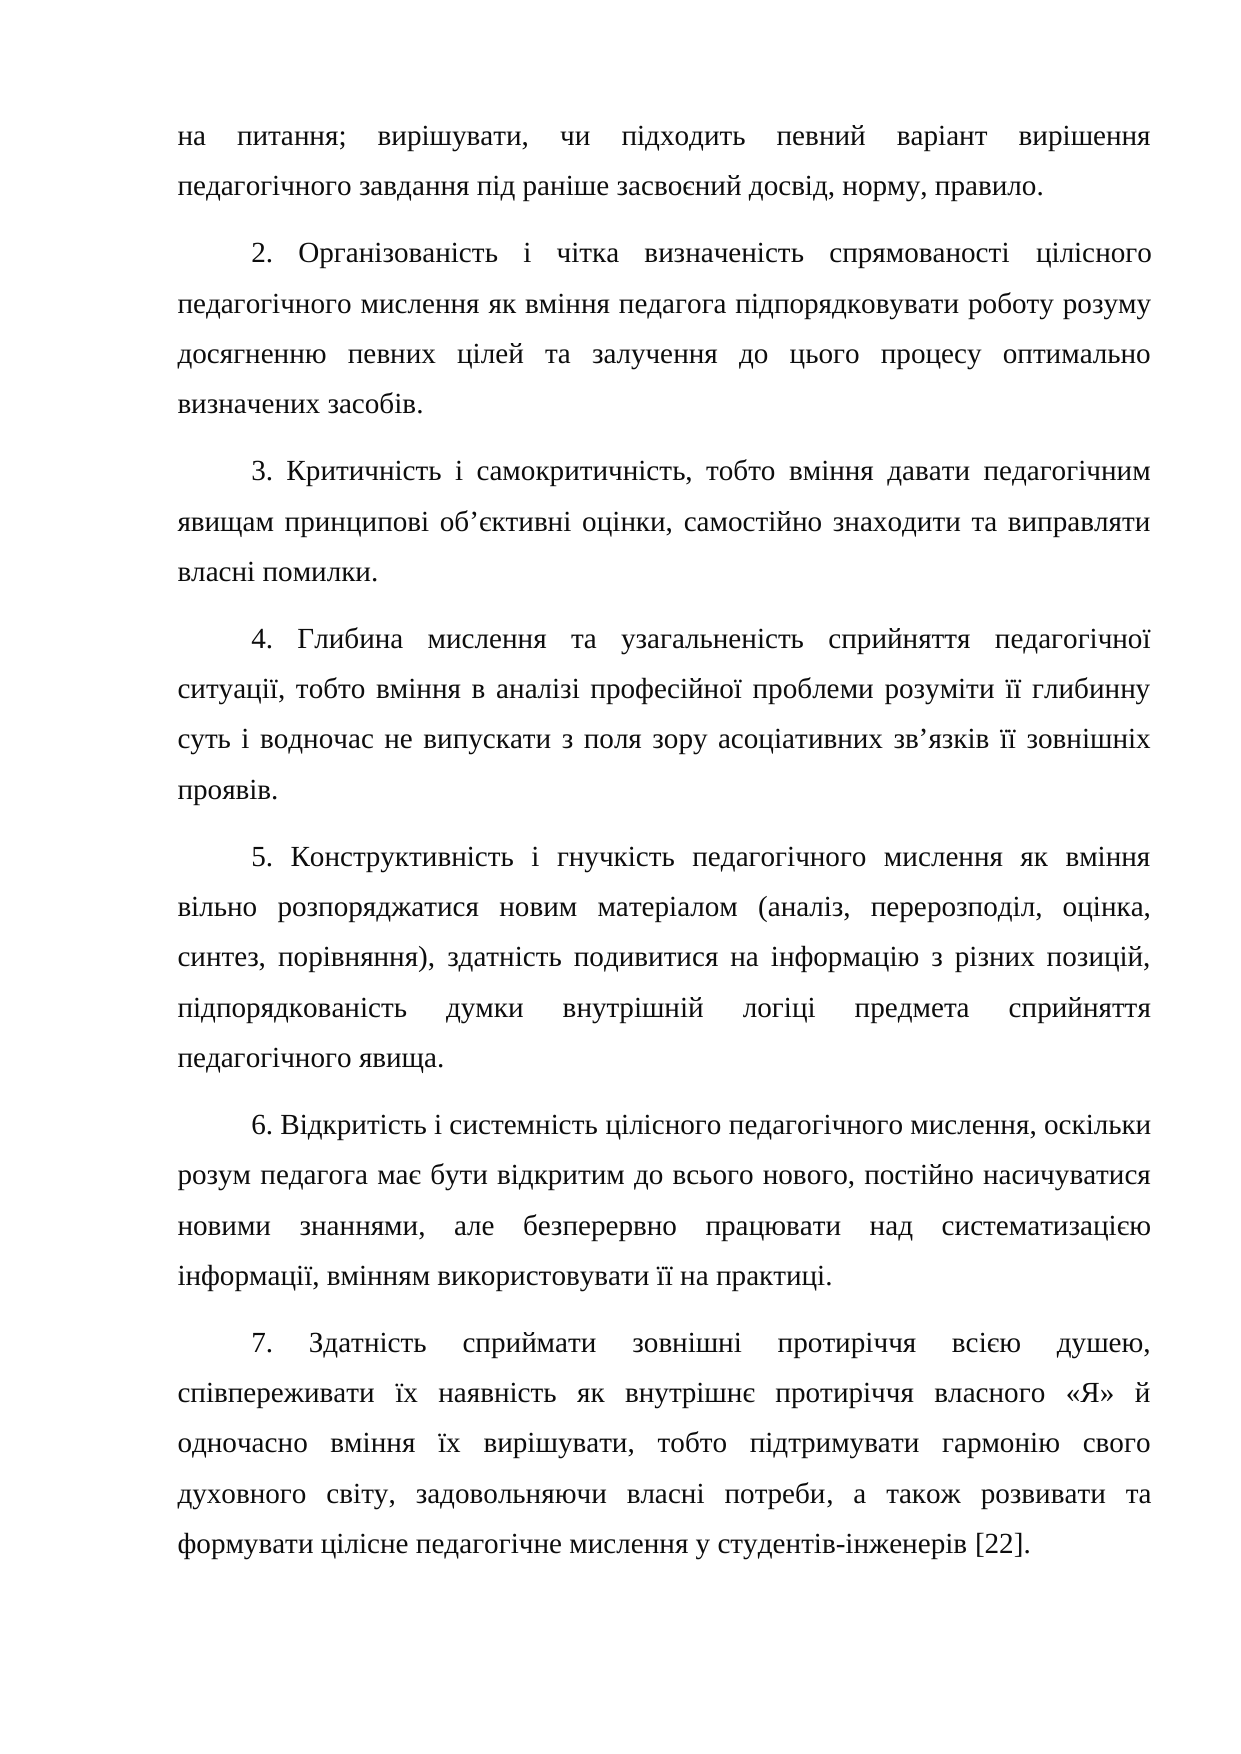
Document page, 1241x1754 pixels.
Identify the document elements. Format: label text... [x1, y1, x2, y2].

text 2. Організованість і чітка визначеність спрямованості цілісного педагогічного мислення як вміння педагога підпорядковувати роботу розуму досягненню певних цілей та залучення до цього процесу оптимально визначених засобів. [177, 235, 1152, 420]
text 5. Конструктивність і гнучкість педагогічного мислення як вміння вільно розпоряджатися новим матеріалом (аналіз, перерозподіл, оцінка, синтез, порівняння), здатність подивитися на інформацію з різних позицій, підпорядкованість думки внутрішній логіці предмета сприйняття педагогічного явища. [177, 839, 1152, 1074]
text 3. Критичність і самокритичність, тобто вміння давати педагогічним явищам принципові об’єктивні оцінки, самостійно знаходити та виправляти власні помилки. [177, 453, 1152, 587]
text 7. Здатність сприймати зовнішні протиріччя всією душею, співпереживати їх наявність як внутрішнє протиріччя власного «Я» й одночасно вміння їх вирішувати, тобто підтримувати гармонію свого духовного світу, задовольняючи власні потреби, а також розвивати та формувати цілісне педагогічне мислення у студентів-інженерів [22]. [177, 1325, 1152, 1560]
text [177, 118, 1152, 202]
text 6. Відкритість і системність цілісного педагогічного мислення, оскільки розум педагога має бути відкритим до всього нового, постійно насичуватися новими знаннями, але безперервно працювати над систематизацією інформації, вмінням використовувати її на практиці. [177, 1107, 1152, 1292]
text 4. Глибина мислення та узагальненість сприйняття педагогічної ситуації, тобто вміння в аналізі професійної проблеми розуміти її глибинну суть і водночас не випускати з поля зору асоціативних зв’язків її зовнішніх проявів. [177, 621, 1152, 805]
